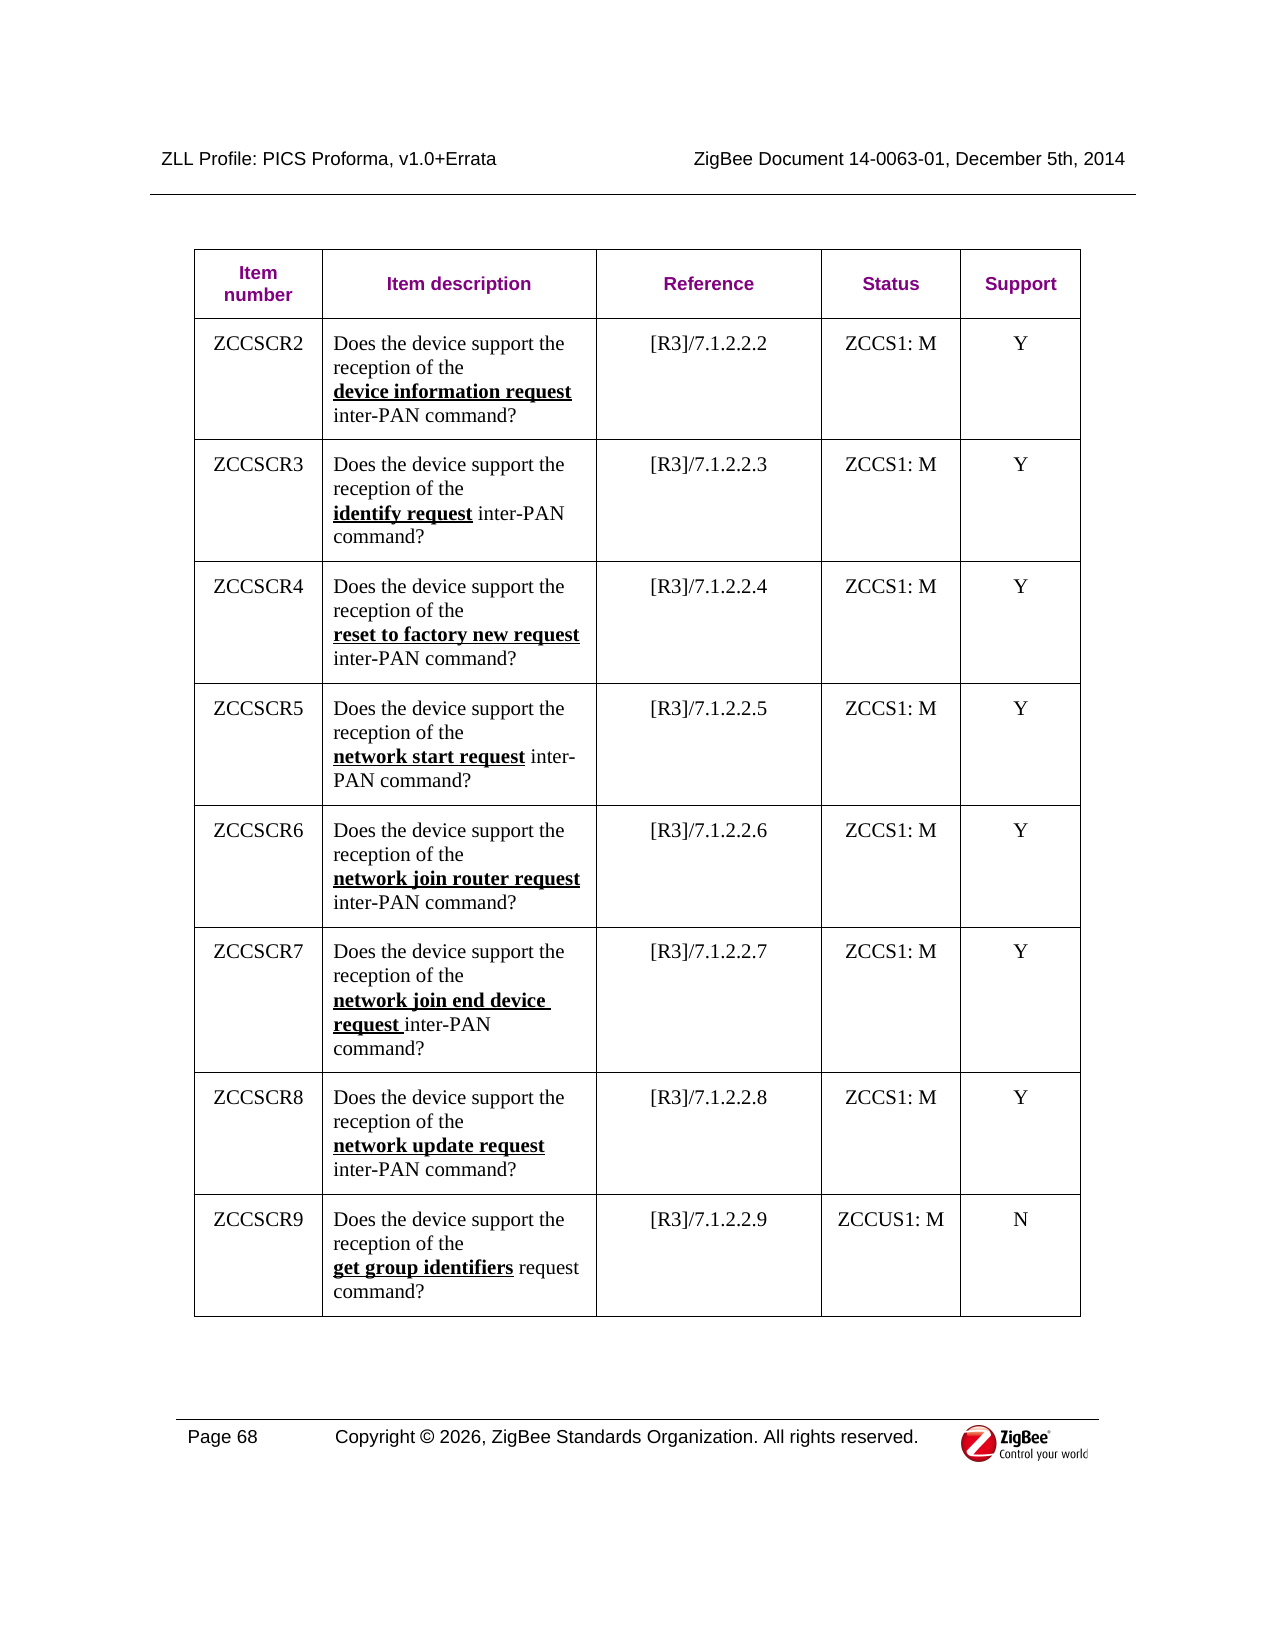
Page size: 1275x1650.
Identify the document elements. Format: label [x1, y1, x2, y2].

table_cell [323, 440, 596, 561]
picture [961, 1425, 1088, 1462]
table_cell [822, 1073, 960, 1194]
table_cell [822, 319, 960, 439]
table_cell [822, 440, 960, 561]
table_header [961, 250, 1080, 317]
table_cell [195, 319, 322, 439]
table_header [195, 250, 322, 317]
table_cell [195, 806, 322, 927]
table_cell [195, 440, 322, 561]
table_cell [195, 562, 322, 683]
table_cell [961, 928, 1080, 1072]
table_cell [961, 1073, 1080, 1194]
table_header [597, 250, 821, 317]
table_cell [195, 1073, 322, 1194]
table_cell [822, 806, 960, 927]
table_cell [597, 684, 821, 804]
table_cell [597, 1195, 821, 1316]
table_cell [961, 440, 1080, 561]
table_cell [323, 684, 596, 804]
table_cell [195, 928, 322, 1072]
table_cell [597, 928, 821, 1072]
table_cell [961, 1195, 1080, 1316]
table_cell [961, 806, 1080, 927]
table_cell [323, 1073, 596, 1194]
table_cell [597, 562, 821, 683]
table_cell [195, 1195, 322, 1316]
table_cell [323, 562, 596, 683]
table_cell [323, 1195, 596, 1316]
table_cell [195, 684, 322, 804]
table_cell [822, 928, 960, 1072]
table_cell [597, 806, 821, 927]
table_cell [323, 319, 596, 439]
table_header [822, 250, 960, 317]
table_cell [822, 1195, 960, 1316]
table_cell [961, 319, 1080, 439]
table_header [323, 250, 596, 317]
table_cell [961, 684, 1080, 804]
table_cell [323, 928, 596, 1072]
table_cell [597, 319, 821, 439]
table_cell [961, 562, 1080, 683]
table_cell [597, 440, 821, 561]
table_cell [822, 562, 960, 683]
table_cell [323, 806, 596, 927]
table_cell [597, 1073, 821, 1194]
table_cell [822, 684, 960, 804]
